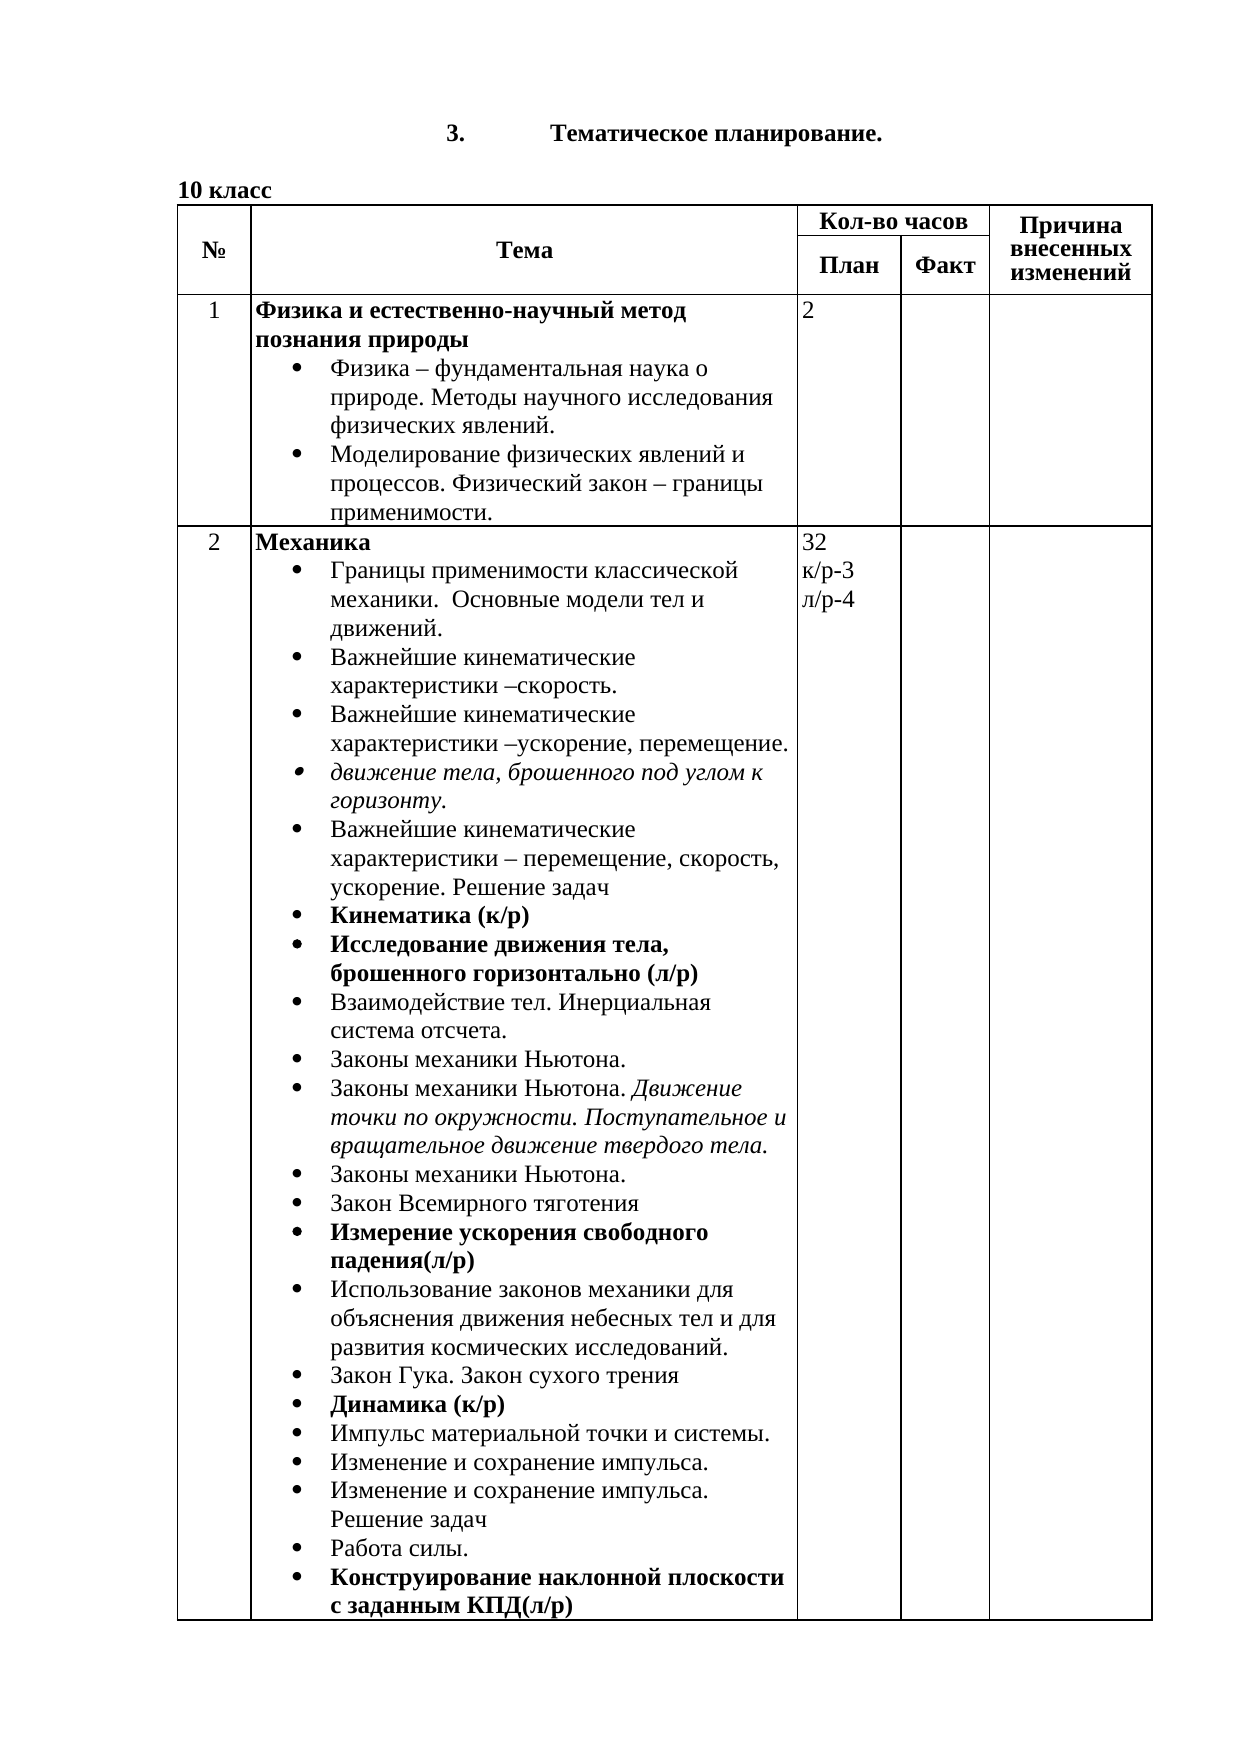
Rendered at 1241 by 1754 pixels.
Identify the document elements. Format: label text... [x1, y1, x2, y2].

table_header № [178, 206, 250, 294]
table_header Кол-во часов [798, 206, 989, 235]
table_cell Физика и естественно-научный метод познания природы Физика – фундаментальная наука о природе. Методы научного исследования физических явлений. Моделирование физических явлений и процессов. Физический закон – границы применимости. [252, 295, 797, 525]
table_cell [990, 295, 1151, 525]
table_cell 2 [178, 527, 250, 1619]
table_cell Факт [902, 236, 989, 294]
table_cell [252, 527, 797, 1619]
table_cell [902, 527, 989, 1619]
table_cell 1 [178, 295, 250, 525]
text 10 класс [177, 176, 1152, 204]
table_header Причина внесенных изменений [990, 206, 1151, 294]
table_cell [902, 295, 989, 525]
table_cell План [798, 236, 900, 294]
table_cell 2 [798, 295, 900, 525]
list Тематическое планирование. [177, 118, 1152, 147]
table_header Тема [252, 206, 797, 294]
table_cell 32 к/р-3 л/р-4 [798, 527, 900, 1619]
table_cell [990, 527, 1151, 1619]
